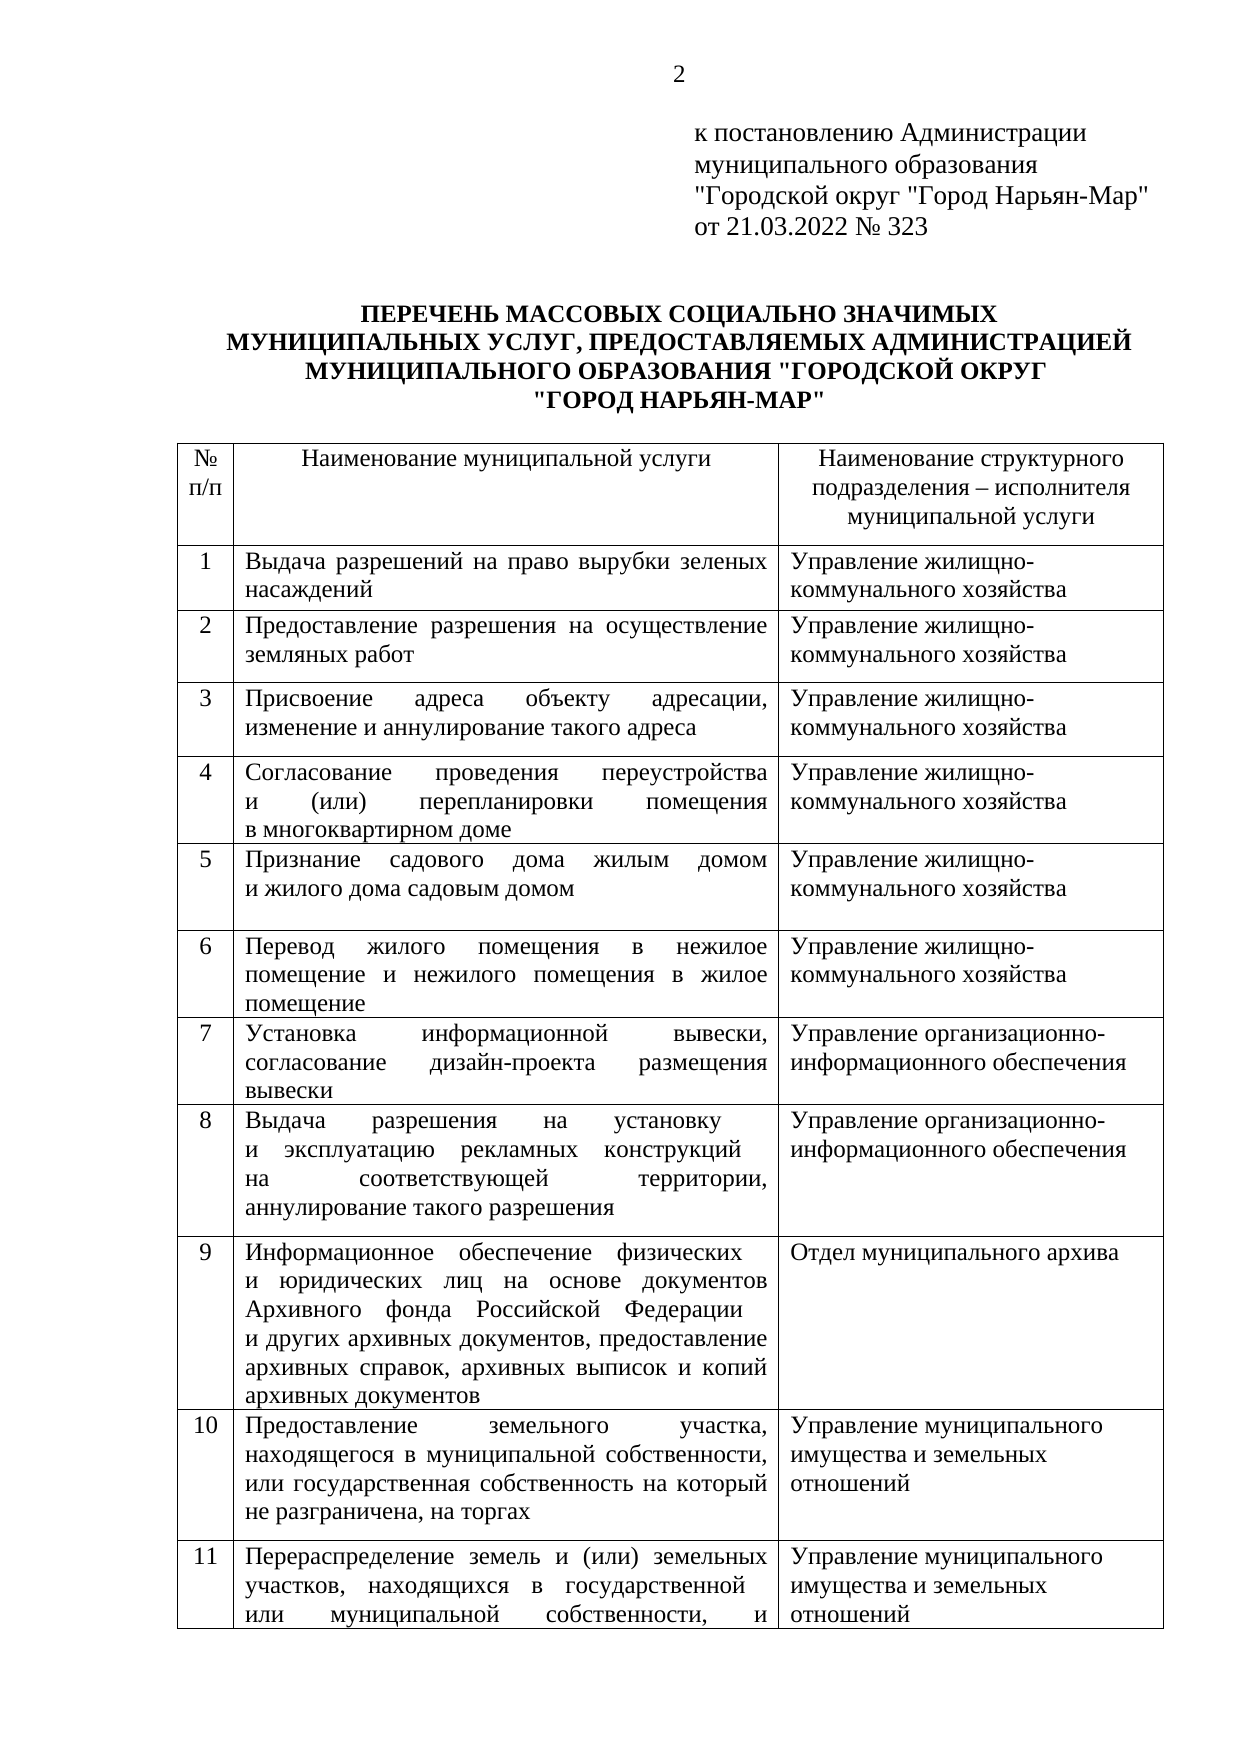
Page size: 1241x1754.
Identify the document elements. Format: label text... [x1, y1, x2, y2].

text ПЕРЕЧЕНЬ МАССОВЫХ СОЦИАЛЬНО ЗНАЧИМЫХ [177, 299, 1181, 327]
text к постановлению Администрации [694, 117, 1181, 148]
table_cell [234, 1541, 778, 1628]
table_cell Установка информационной вывески, согласование дизайн-проекта размещения вывески [234, 1018, 778, 1104]
table_cell Управление муниципального имущества и земельных отношений [779, 1410, 1163, 1540]
text МУНИЦИПАЛЬНОГО ОБРАЗОВАНИЯ "ГОРОДСКОЙ ОКРУГ "ГОРОД НАРЬЯН-МАР" [177, 356, 1181, 414]
table_cell Управление жилищно-коммунального хозяйства [779, 757, 1163, 843]
table_cell Предоставление земельного участка, находящегося в муниципальной собственности, или государственная собственность на который не разграничена, на торгах [234, 1410, 778, 1540]
table_cell 7 [178, 1018, 233, 1104]
table_cell Управление жилищно-коммунального хозяйства [779, 683, 1163, 756]
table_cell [779, 1541, 1163, 1628]
table_cell 1 [178, 546, 233, 609]
text муниципального образования [694, 148, 1181, 179]
table_cell Управление организационно-информационного обеспечения [779, 1105, 1163, 1236]
text от 21.03.2022 № 323 [694, 210, 1181, 241]
table_cell Отдел муниципального архива [779, 1237, 1163, 1409]
table_cell 8 [178, 1105, 233, 1236]
table_cell Управление жилищно-коммунального хозяйства [779, 931, 1163, 1017]
table_cell 9 [178, 1237, 233, 1409]
table_cell Управление жилищно-коммунального хозяйства [779, 611, 1163, 682]
table_cell 6 [178, 931, 233, 1017]
table_cell Управление организационно-информационного обеспечения [779, 1018, 1163, 1104]
text "Городской округ "Город Нарьян-Мар" [694, 179, 1181, 210]
table_cell Перевод жилого помещения в нежилое помещение и нежилого помещения в жилое помещение [234, 931, 778, 1017]
table_header Наименование муниципальной услуги [234, 444, 778, 545]
table_cell 2 [178, 611, 233, 682]
table_cell Управление жилищно-коммунального хозяйства [779, 546, 1163, 609]
table_header Наименование структурного подразделения – исполнителя муниципальной услуги [779, 444, 1163, 545]
table_header № п/п [178, 444, 233, 545]
table_cell Присвоение адреса объекту адресации, изменение и аннулирование такого адреса [234, 683, 778, 756]
table_cell 4 [178, 757, 233, 843]
table_cell 3 [178, 683, 233, 756]
table_cell Предоставление разрешения на осуществление земляных работ [234, 611, 778, 682]
table_cell 10 [178, 1410, 233, 1540]
table_cell Выдача разрешения на установку и эксплуатацию рекламных конструкций на соответствующей территории, аннулирование такого разрешения [234, 1105, 778, 1236]
table_cell Выдача разрешений на право вырубки зеленых насаждений [234, 546, 778, 609]
table_cell Согласование проведения переустройства и (или) перепланировки помещения в многоквартирном доме [234, 757, 778, 843]
text МУНИЦИПАЛЬНЫХ УСЛУГ, ПРЕДОСТАВЛЯЕМЫХ АДМИНИСТРАЦИЕЙ [177, 327, 1181, 356]
table_cell 11 [178, 1541, 233, 1628]
table_cell 5 [178, 844, 233, 930]
table_cell Информационное обеспечение физических и юридических лиц на основе документов Архивного фонда Российской Федерации и других архивных документов, предоставление архивных справок, архивных выписок и копий архивных документов [234, 1237, 778, 1409]
table_cell Признание садового дома жилым домом и жилого дома садовым домом [234, 844, 778, 930]
table_cell Управление жилищно-коммунального хозяйства [779, 844, 1163, 930]
